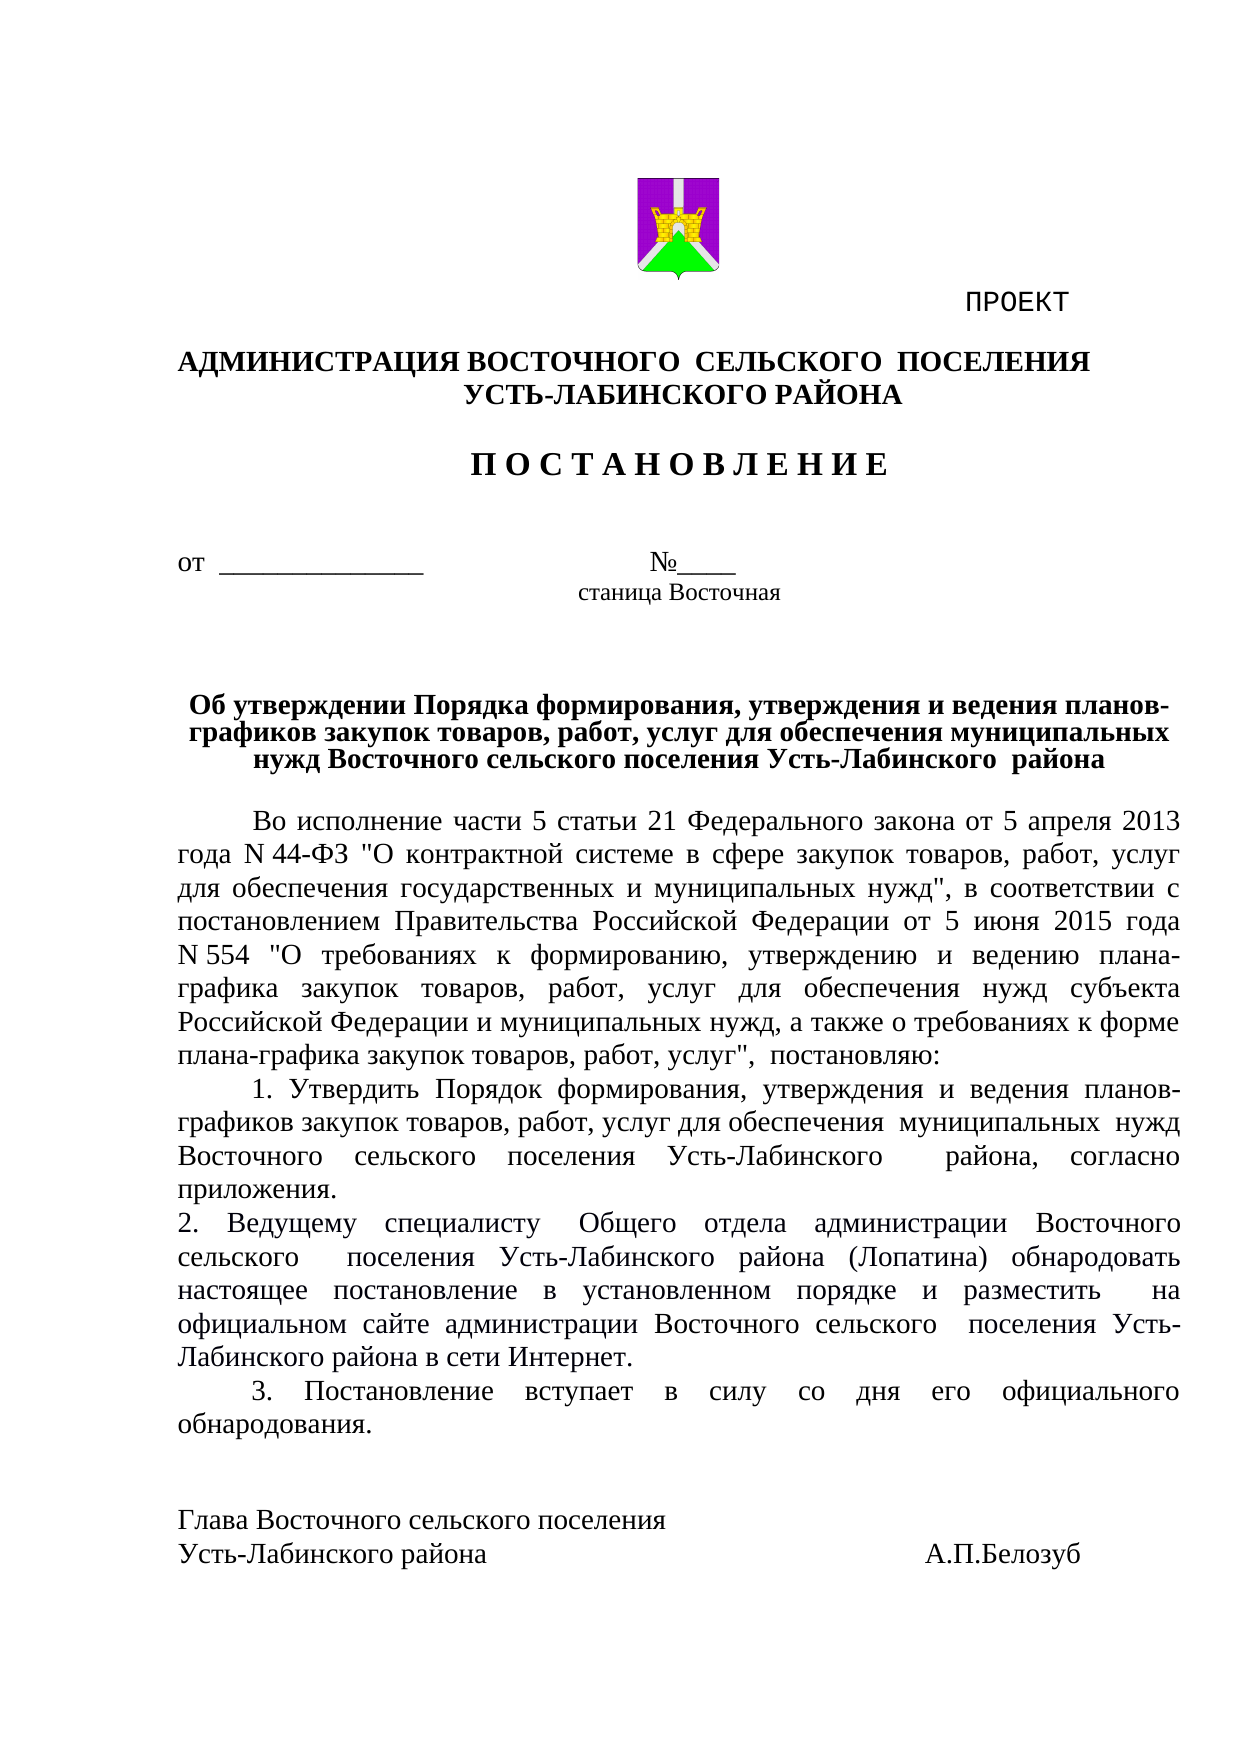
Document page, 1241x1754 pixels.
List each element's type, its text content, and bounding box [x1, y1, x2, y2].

text 3. Постановление вступает в силу со дня его официального обнародования. [177, 1373, 1181, 1440]
text Глава Восточного сельского поселения [177, 1502, 1181, 1536]
text УСТЬ-ЛАБИНСКОГО РАЙОНА [177, 377, 1181, 411]
subtitle Об утверждении Порядка формирования, утверждения и ведения планов-графиков закупок товаров, работ, услуг для обеспечения муниципальных нужд Восточного сельского поселения Усть-Лабинского района [177, 693, 1181, 774]
text П О С Т А Н О В Л Е Н И Е [177, 444, 1181, 483]
text Во исполнение части 5 статьи 21 Федерального закона от 5 апреля 2013 года N 44-ФЗ "О контрактной системе в сфере закупок товаров, работ, услуг для обеспечения государственных и муниципальных нужд", в соответствии с постановлением Правительства Российской Федерации от 5 июня 2015 года N 554 "О требованиях к формированию, утверждению и ведению плана-графика закупок товаров, работ, услуг для обеспечения нужд субъекта Российской Федерации и муниципальных нужд, а также о требованиях к форме плана-графика закупок товаров, работ, услуг", постановляю: [177, 803, 1181, 1071]
text ПРОЕКТ [177, 287, 1181, 320]
text от ______________ №____ [177, 544, 1181, 577]
text Усть-Лабинского района А.П.Белозуб [177, 1536, 1181, 1569]
text 2. Ведущему специалисту Общего отдела администрации Восточного сельского поселения Усть-Лабинского района (Лопатина) обнародовать настоящее постановление в установленном порядке и разместить на официальном сайте администрации Восточного сельского поселения Усть-Лабинского района в сети Интернет. [177, 1205, 1181, 1373]
text АДМИНИСТРАЦИЯ ВОСТОЧНОГО СЕЛЬСКОГО ПОСЕЛЕНИЯ [177, 344, 1181, 377]
text 1. Утвердить Порядок формирования, утверждения и ведения планов-графиков закупок товаров, работ, услуг для обеспечения муниципальных нужд Восточного сельского поселения Усть-Лабинского района, согласно приложения. [177, 1071, 1181, 1205]
text станица Восточная [177, 577, 1181, 606]
picture [637, 178, 720, 280]
